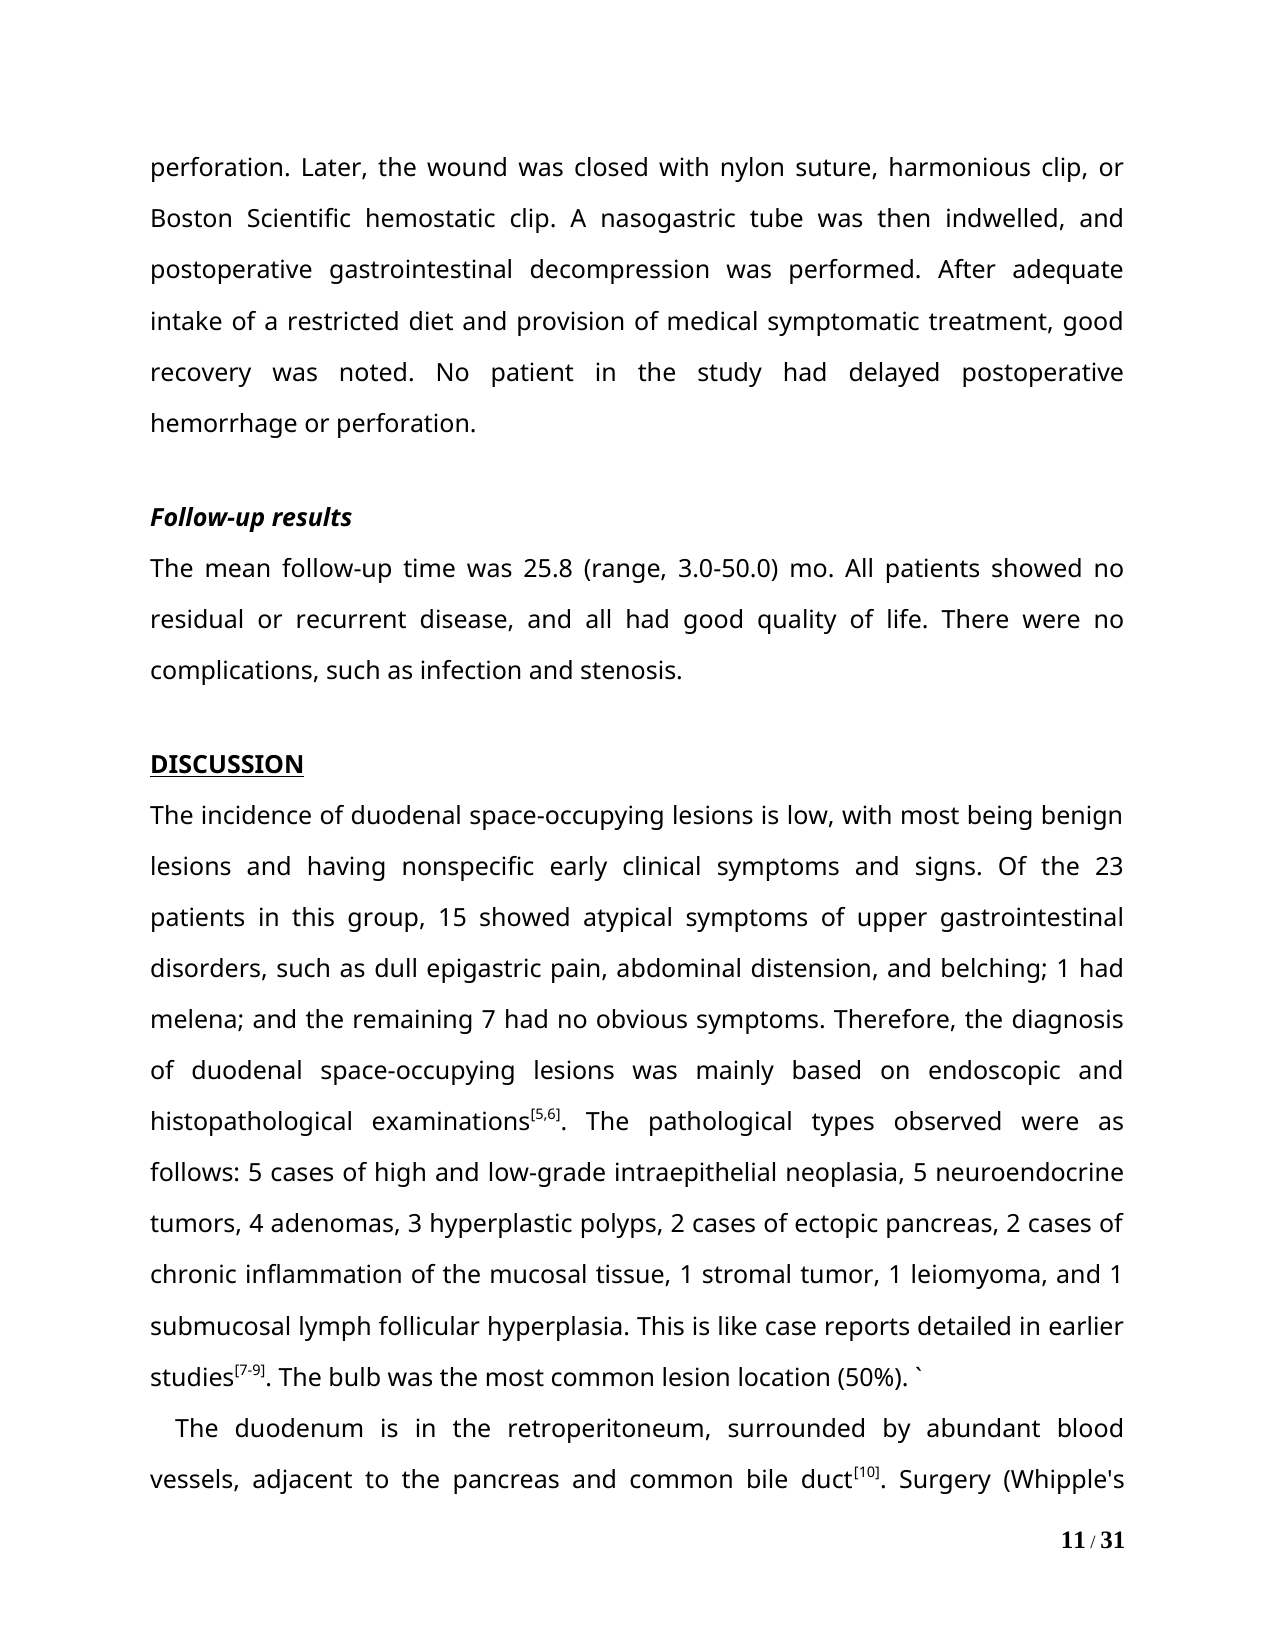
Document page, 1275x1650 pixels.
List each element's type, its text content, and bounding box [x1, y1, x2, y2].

text The mean follow-up time was 25.8 (range, 3.0-50.0) mo. All patients showed no residual or recurrent disease, and all had good quality of life. There were no complications, such as infection and stenosis. [150, 550, 1125, 687]
text DISCUSSION [150, 747, 1125, 781]
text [150, 150, 1125, 439]
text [150, 1410, 1125, 1495]
text Follow-up results [150, 499, 1125, 533]
text The incidence of duodenal space-occupying lesions is low, with most being benign lesions and having nonspecific early clinical symptoms and signs. Of the 23 patients in this group, 15 showed atypical symptoms of upper gastrointestinal disorders, such as dull epigastric pain, abdominal distension, and belching; 1 had melena; and the remaining 7 had no obvious symptoms. Therefore, the diagnosis of duodenal space-occupying lesions was mainly based on endoscopic and histopathological examinations[5,6]. The pathological types observed were as follows: 5 cases of high and low-grade intraepithelial neoplasia, 5 neuroendocrine tumors, 4 adenomas, 3 hyperplastic polyps, 2 cases of ectopic pancreas, 2 cases of chronic inflammation of the mucosal tissue, 1 stromal tumor, 1 leiomyoma, and 1 submucosal lymph follicular hyperplasia. This is like case reports detailed in earlier studies[7-9]. The bulb was the most common lesion location (50%). ` [150, 798, 1125, 1393]
